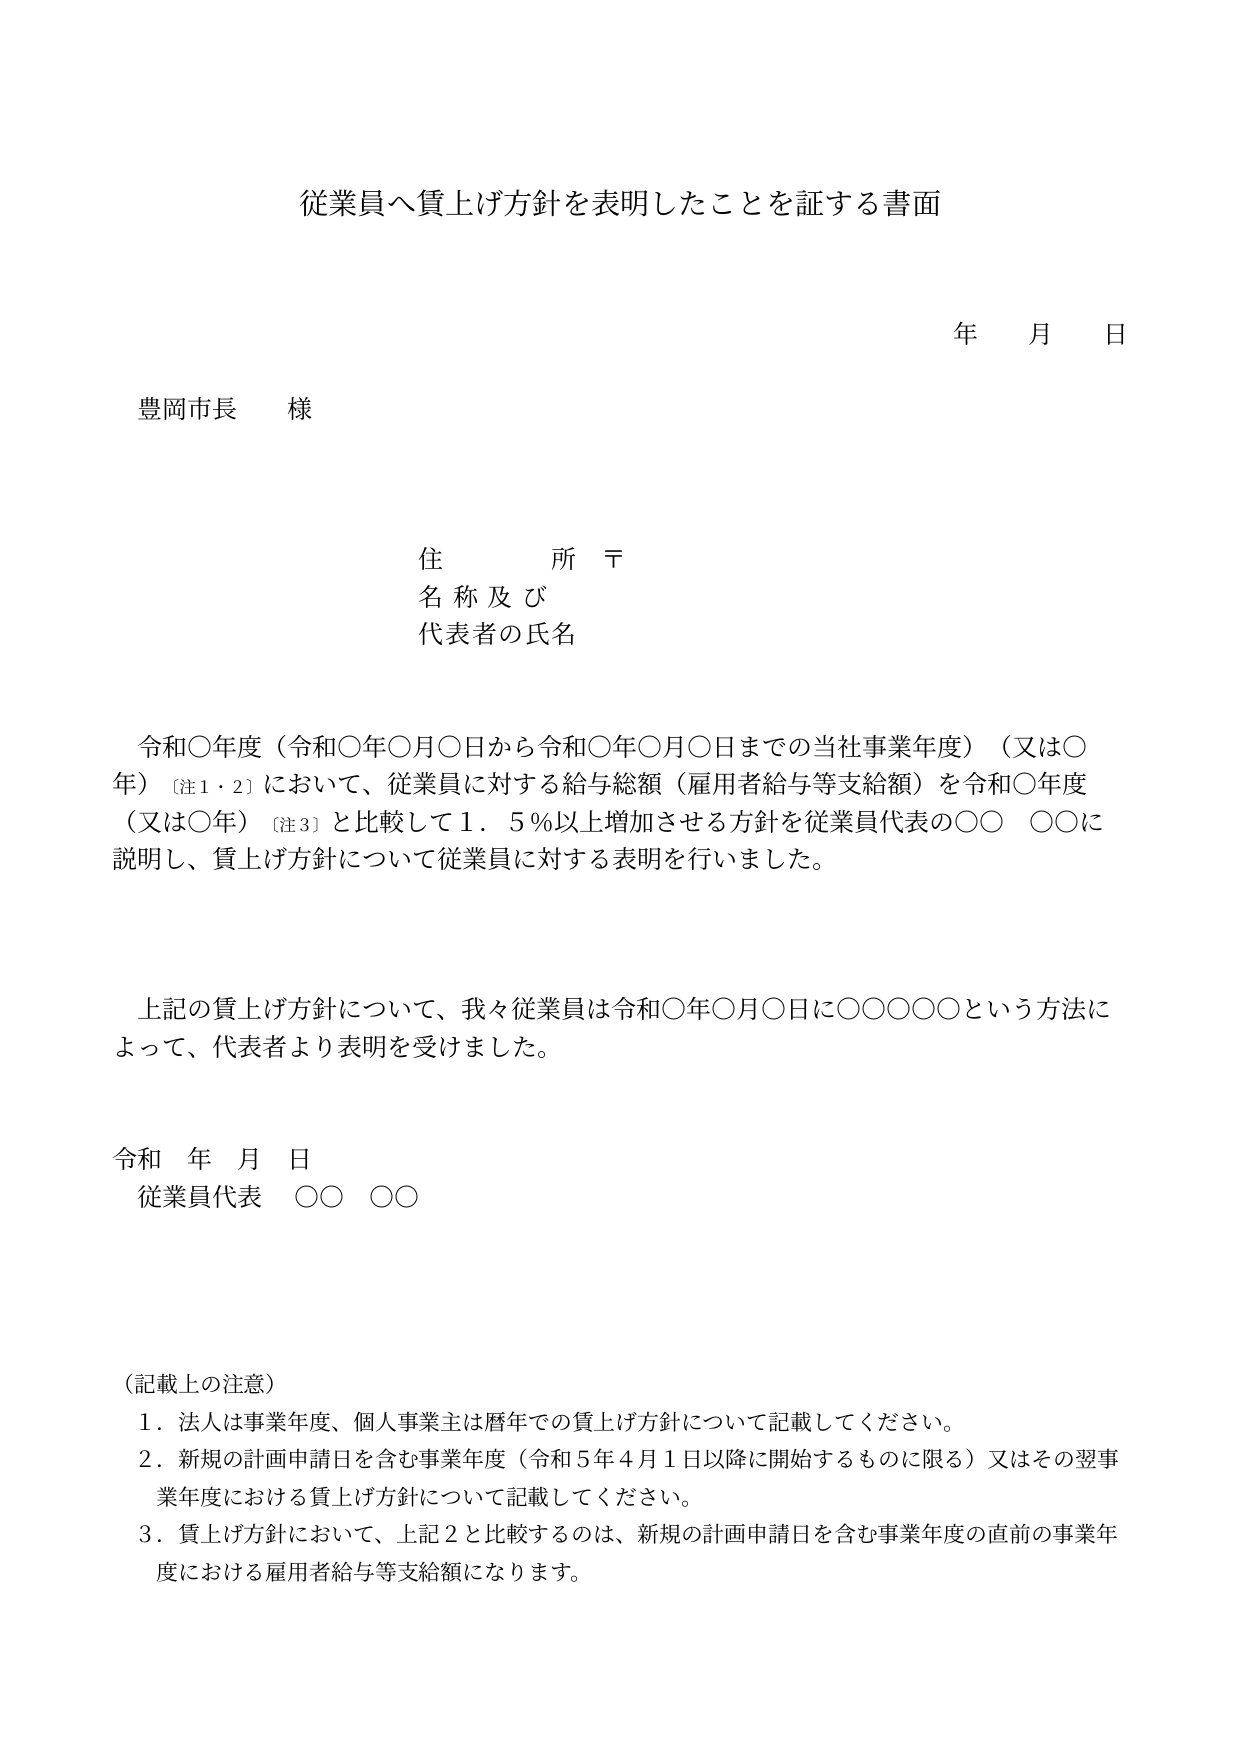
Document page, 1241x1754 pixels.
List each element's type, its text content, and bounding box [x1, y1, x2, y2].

text ２．新規の計画申請日を含む事業年度（令和５年４月１日以降に開始するものに限る）又はその翌事業年度における賃上げ方針について記載してください。 [134, 1439, 1128, 1514]
text 豊岡市長 様 [112, 389, 1128, 427]
text 従業員代表 ○○ ○○ [112, 1177, 1128, 1214]
text 令和○年度（令和○年○月○日から令和○年○月○日までの当社事業年度）（又は○年）〔注１・２〕において、従業員に対する給与総額（雇用者給与等支給額）を令和○年度（又は○年）〔注３〕と比較して１．５％以上増加させる方針を従業員代表の○○ ○○に説明し、賃上げ方針について従業員に対する表明を行いました。 [112, 727, 1128, 877]
text （記載上の注意） [112, 1364, 1128, 1402]
text ３．賃上げ方針において、上記２と比較するのは、新規の計画申請日を含む事業年度の直前の事業年度における雇用者給与等支給額になります。 [134, 1514, 1128, 1589]
text 従業員へ賃上げ方針を表明したことを証する書面 [112, 164, 1128, 239]
text １．法人は事業年度、個人事業主は暦年での賃上げ方針について記載してください。 [134, 1402, 1128, 1439]
text 名称及び [419, 577, 1128, 614]
text 年 月 日 [769, 314, 1128, 352]
text 令和 年 月 日 [112, 1139, 1128, 1177]
text 住 所 〒 [419, 539, 1128, 577]
text 上記の賃上げ方針について、我々従業員は令和○年○月○日に○○○○○という方法によって、代表者より表明を受けました。 [112, 989, 1128, 1064]
text 代表者の氏名 [419, 614, 1128, 652]
